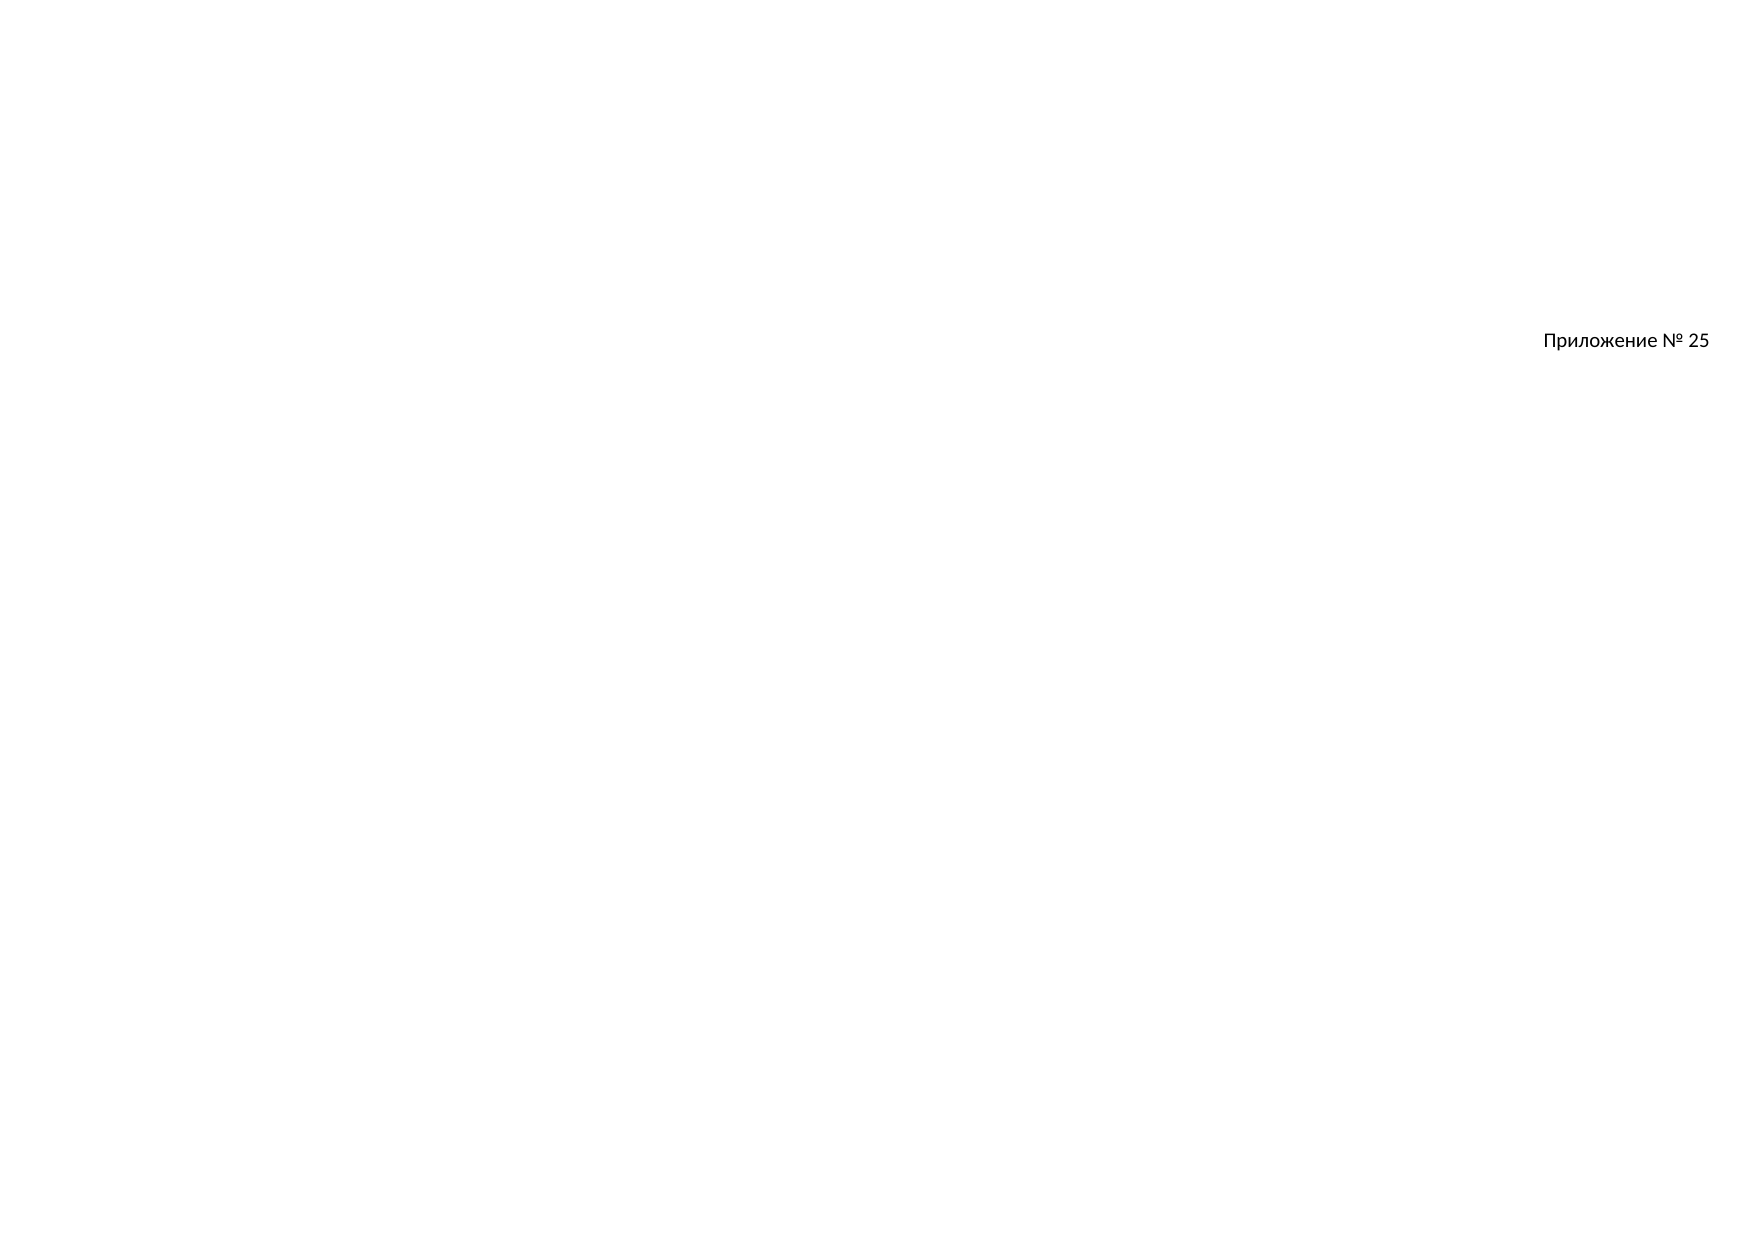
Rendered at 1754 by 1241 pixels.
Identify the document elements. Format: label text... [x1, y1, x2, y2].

text Приложение № 25 [118, 327, 1709, 353]
